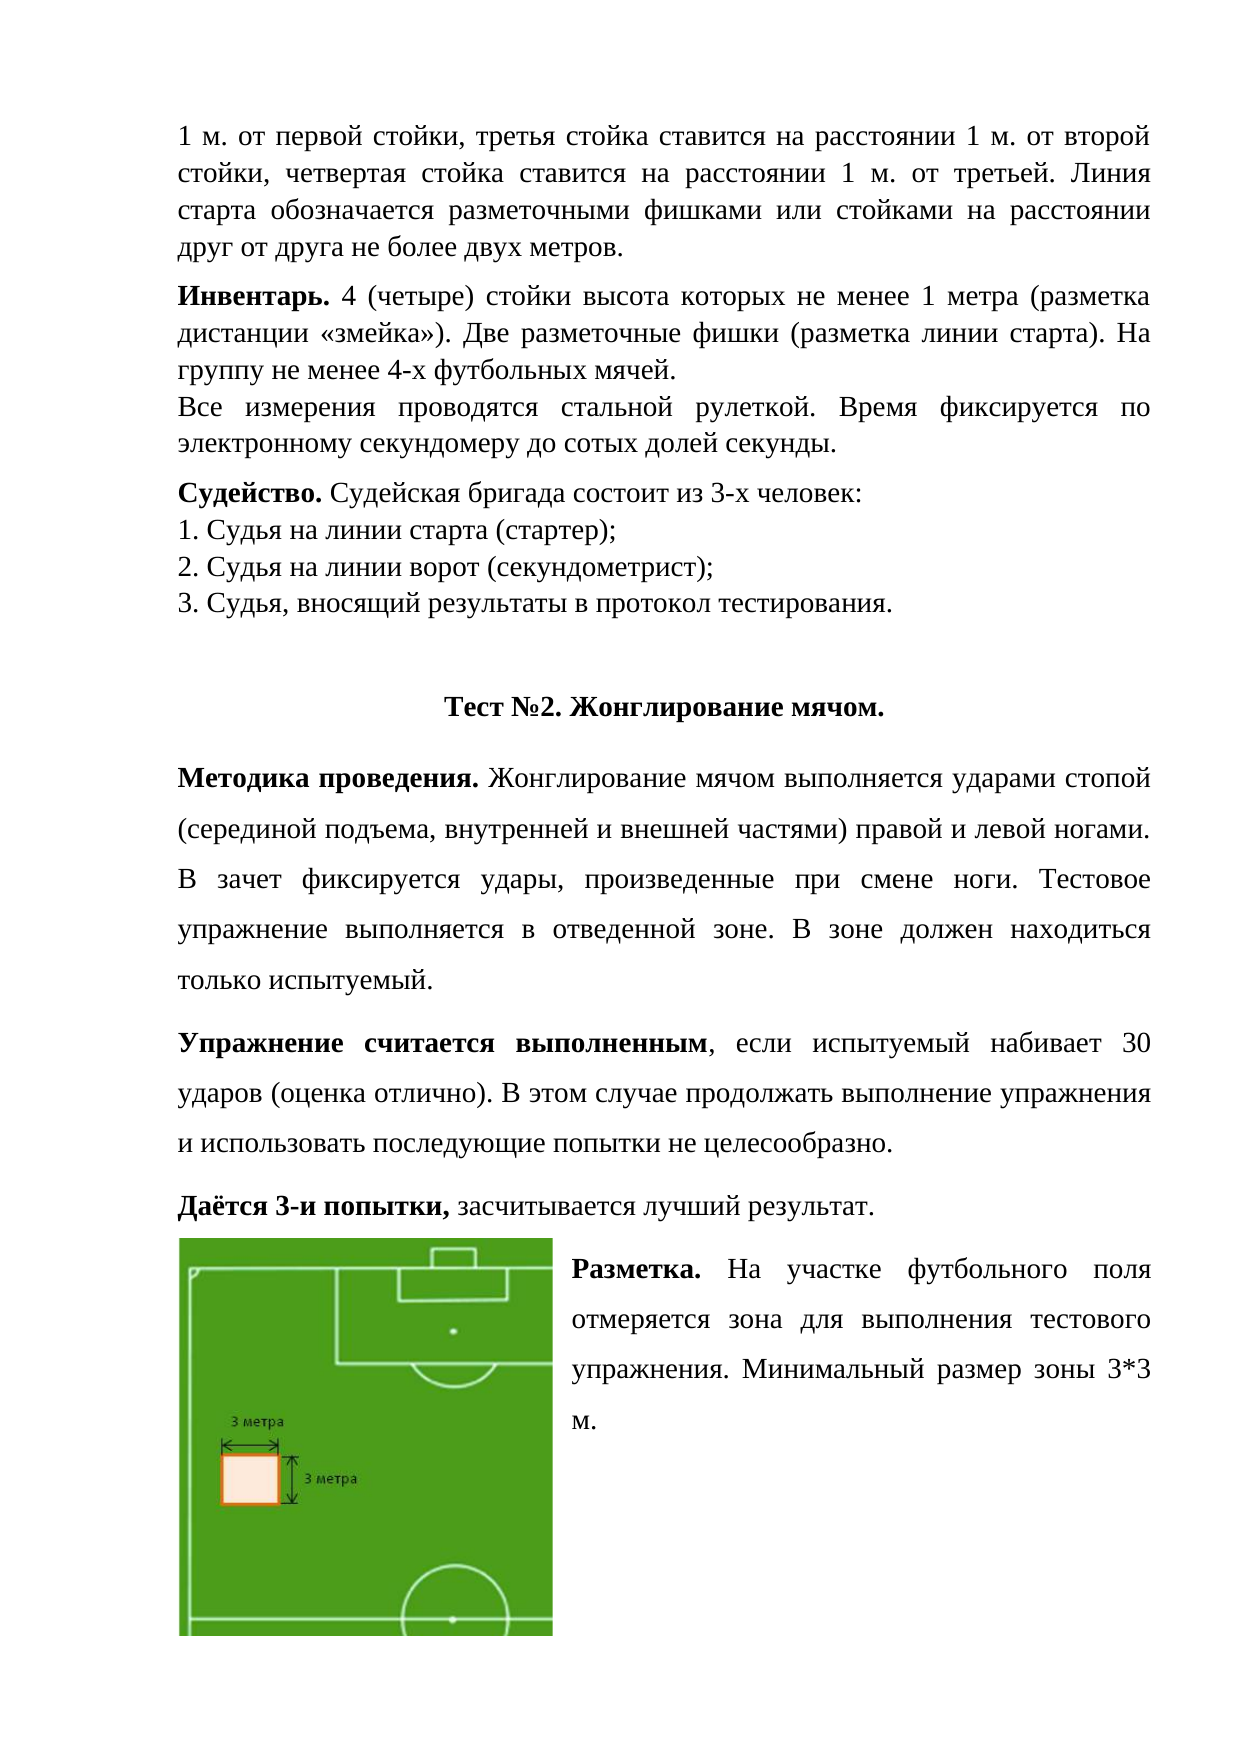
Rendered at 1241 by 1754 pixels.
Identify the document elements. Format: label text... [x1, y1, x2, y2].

text Судейство. Судейская бригада состоит из 3-х человек: [177, 475, 1152, 508]
text Инвентарь. 4 (четыре) стойки высота которых не менее 1 метра (разметка дистанции «змейка»). Две разметочные фишки (разметка линии старта). На группу не менее 4-х футбольных мячей. [177, 278, 1152, 385]
text Упражнение считается выполненным, если испытуемый набивает 30 ударов (оценка отлично). В этом случае продолжать выполнение упражнения и использовать последующие попытки не целесообразно. [177, 1025, 1152, 1159]
text Все измерения проводятся стальной рулеткой. Время фиксируется по электронному секундомеру до сотых долей секунды. [177, 389, 1152, 459]
text Разметка. На участке футбольного поля отмеряется зона для выполнения тестового упражнения. Минимальный размер зоны 3*3 м. [553, 1251, 1152, 1435]
text Методика проведения. Жонглирование мячом выполняется ударами стопой (серединой подъема, внутренней и внешней частями) правой и левой ногами. В зачет фиксируется удары, произведенные при смене ноги. Тестовое упражнение выполняется в отведенной зоне. В зоне должен находиться только испытуемый. [177, 761, 1152, 995]
picture [177, 1238, 553, 1636]
text Даётся 3-и попытки, засчитывается лучший результат. [177, 1188, 1152, 1222]
text 2. Судья на линии ворот (секундометрист); [177, 549, 1152, 582]
text 3. Судья, вносящий результаты в протокол тестирования. [177, 586, 1152, 619]
text 1. Судья на линии старта (стартер); [177, 512, 1152, 545]
text Тест №2. Жонглирование мячом. [177, 689, 1152, 723]
